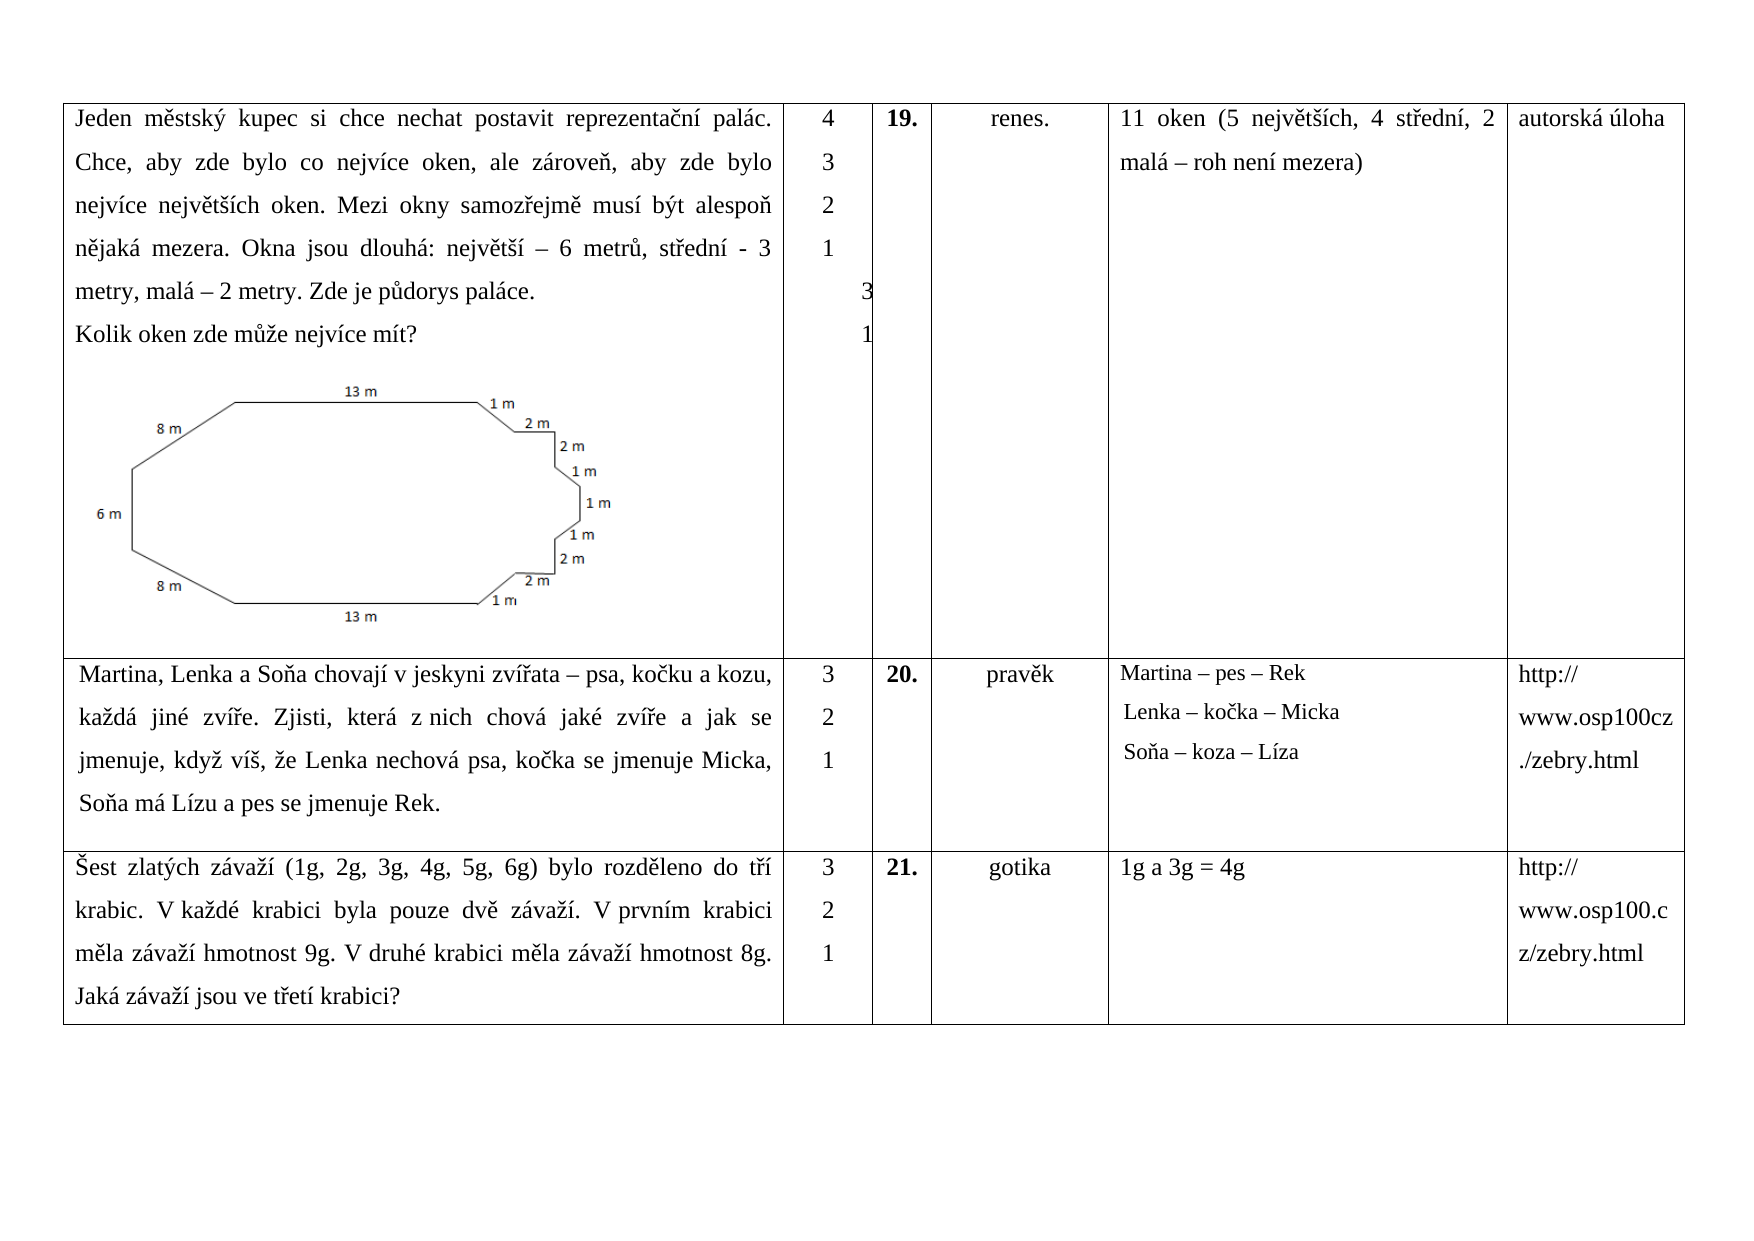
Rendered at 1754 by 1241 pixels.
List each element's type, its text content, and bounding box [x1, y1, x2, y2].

table_header 4 3 2 1 3 1 [784, 104, 872, 658]
table_header Jeden městský kupec si chce nechat postavit reprezentační palác. Chce, aby zde bylo co nejvíce oken, ale zároveň, aby zde bylo nejvíce největších oken. Mezi okny samozřejmě musí být alespoň nějaká mezera. Okna jsou dlouhá: největší – 6 metrů, střední - 3 metry, malá – 2 metry. Zde je půdorys paláce. Kolik oken zde může nejvíce mít? [64, 104, 783, 658]
table_cell Martina, Lenka a Soňa chovají v jeskyni zvířata – psa, kočku a kozu, každá jiné zvíře. Zjisti, která z nich chová jaké zvíře a jak se jmenuje, když víš, že Lenka nechová psa, kočka se jmenuje Micka, Soňa má Lízu a pes se jmenuje Rek. [64, 659, 783, 851]
table_cell 1g a 3g = 4g [1109, 852, 1507, 1024]
table_cell 3 2 1 [784, 659, 872, 851]
table_header renes. [932, 104, 1108, 658]
table_cell Šest zlatých závaží (1g, 2g, 3g, 4g, 5g, 6g) bylo rozděleno do tří krabic. V každé krabici byla pouze dvě závaží. V prvním krabici měla závaží hmotnost 9g. V druhé krabici měla závaží hmotnost 8g. Jaká závaží jsou ve třetí krabici? [64, 852, 783, 1024]
table_cell 20. [873, 659, 931, 851]
table_header 11 oken (5 největších, 4 střední, 2 malá – roh není mezera) [1109, 104, 1507, 658]
table_cell 21. [873, 852, 931, 1024]
table_cell pravěk [932, 659, 1108, 851]
table_cell http://www.osp100cz./zebry.html [1508, 659, 1684, 851]
table_cell http://www.osp100.cz/zebry.html [1508, 852, 1684, 1024]
table_cell gotika [932, 852, 1108, 1024]
table_header autorská úloha [1508, 104, 1684, 658]
table_cell Martina – pes – Rek Lenka – kočka – Micka Soňa – koza – Líza [1109, 659, 1507, 851]
table_cell 3 2 1 [784, 852, 872, 1024]
table_header 19. [873, 104, 931, 658]
picture [75, 362, 614, 644]
